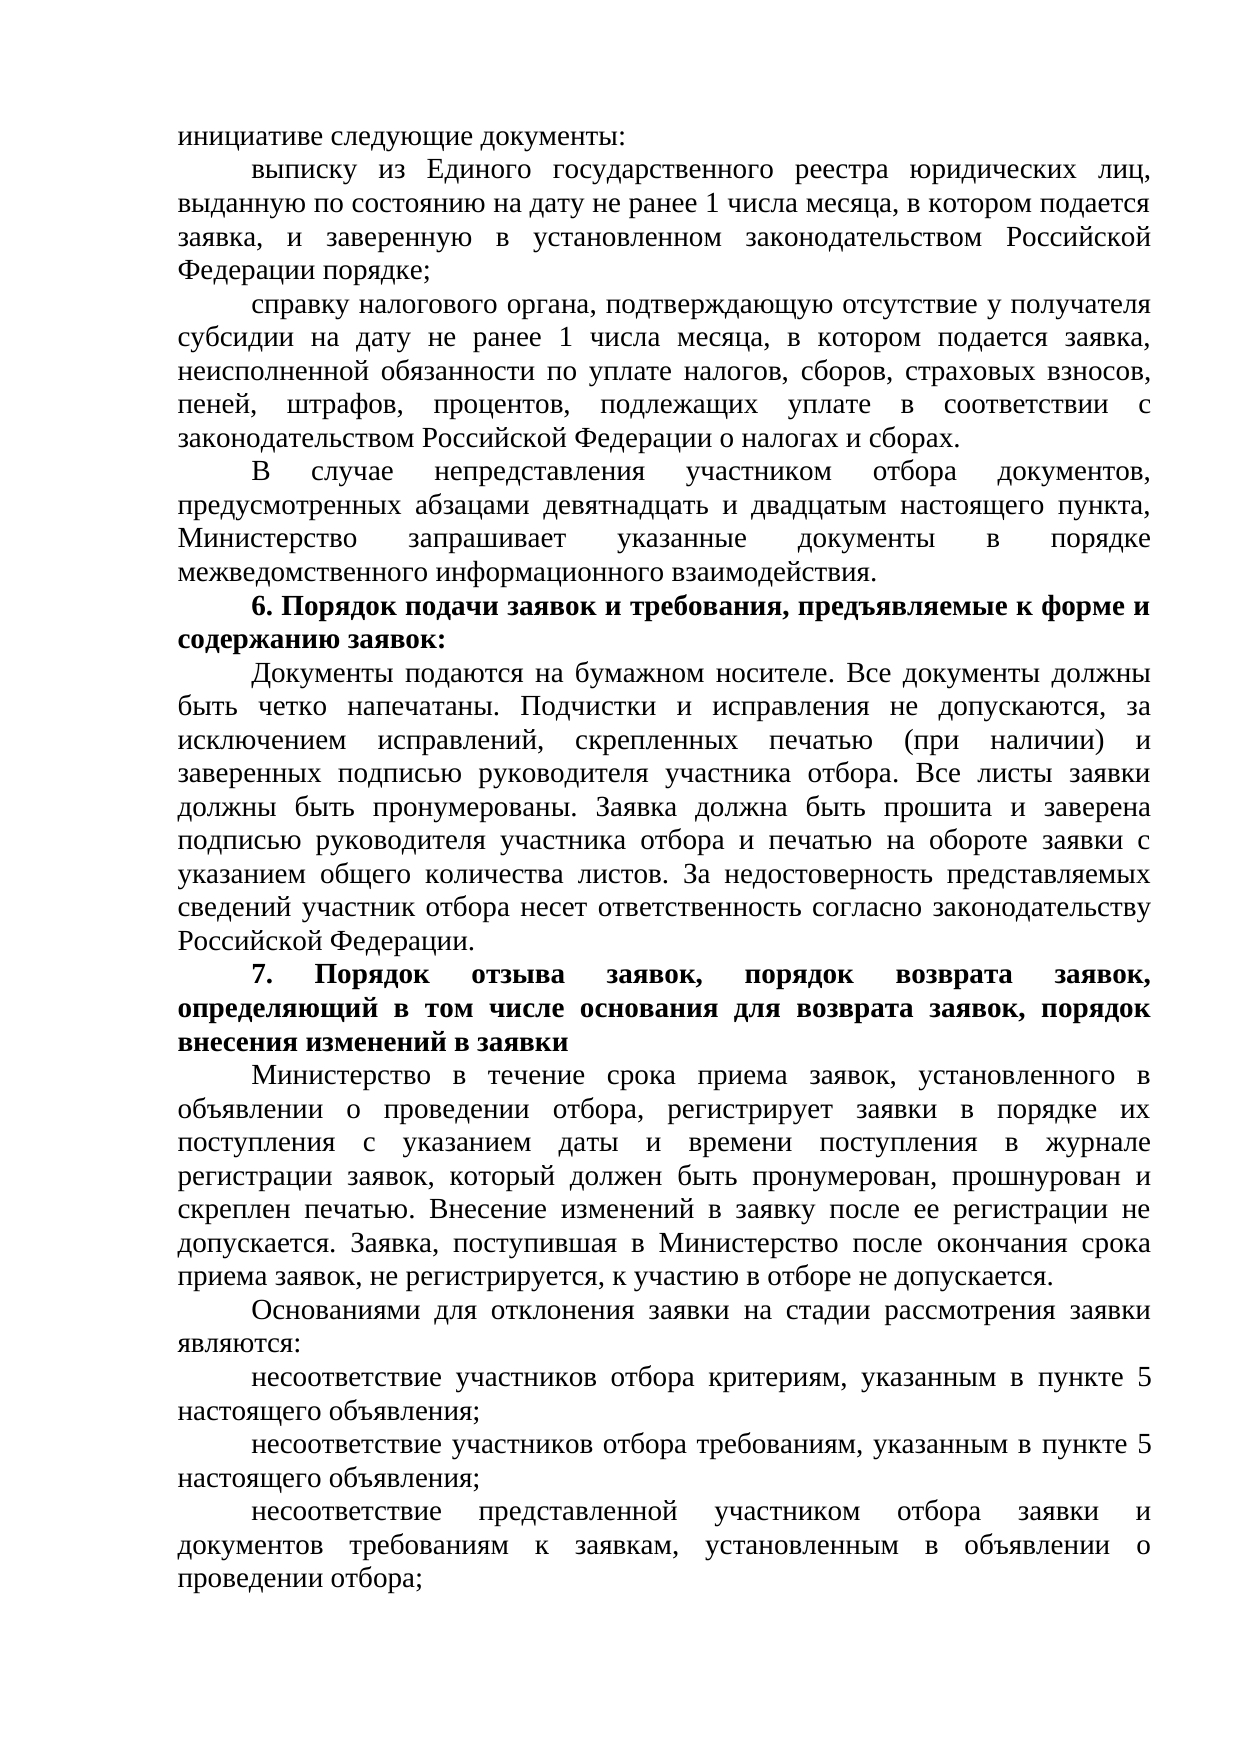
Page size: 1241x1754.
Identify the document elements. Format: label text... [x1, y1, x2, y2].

text В случае непредставления участником отбора документов, предусмотренных абзацами девятнадцать и двадцатым настоящего пункта, Министерство запрашивает указанные документы в порядке межведомственного информационного взаимодействия. [177, 453, 1152, 588]
text несоответствие представленной участником отбора заявки и документов требованиям к заявкам, установленным в объявлении о проведении отбора; [177, 1493, 1152, 1594]
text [177, 118, 1152, 152]
text несоответствие участников отбора критериям, указанным в пункте 5 настоящего объявления; [177, 1359, 1152, 1426]
text справку налогового органа, подтверждающую отсутствие у получателя субсидии на дату не ранее 1 числа месяца, в котором подается заявка, неисполненной обязанности по уплате налогов, сборов, страховых взносов, пеней, штрафов, процентов, подлежащих уплате в соответствии с законодательством Российской Федерации о налогах и сборах. [177, 286, 1152, 453]
text выписку из Единого государственного реестра юридических лиц, выданную по состоянию на дату не ранее 1 числа месяца, в котором подается заявка, и заверенную в установленном законодательством Российской Федерации порядке; [177, 152, 1152, 286]
text Основаниями для отклонения заявки на стадии рассмотрения заявки являются: [177, 1292, 1152, 1359]
text Документы подаются на бумажном носителе. Все документы должны быть четко напечатаны. Подчистки и исправления не допускаются, за исключением исправлений, скрепленных печатью (при наличии) и заверенных подписью руководителя участника отбора. Все листы заявки должны быть пронумерованы. Заявка должна быть прошита и заверена подписью руководителя участника отбора и печатью на обороте заявки с указанием общего количества листов. За недостоверность представляемых сведений участник отбора несет ответственность согласно законодательству Российской Федерации. [177, 655, 1152, 957]
text несоответствие участников отбора требованиям, указанным в пункте 5 настоящего объявления; [177, 1426, 1152, 1493]
text Министерство в течение срока приема заявок, установленного в объявлении о проведении отбора, регистрирует заявки в порядке их поступления с указанием даты и времени поступления в журнале регистрации заявок, который должен быть пронумерован, прошнурован и скреплен печатью. Внесение изменений в заявку после ее регистрации не допускается. Заявка, поступившая в Министерство после окончания срока приема заявок, не регистрируется, к участию в отборе не допускается. [177, 1057, 1152, 1292]
text 6. Порядок подачи заявок и требования, предъявляемые к форме и содержанию заявок: [177, 588, 1152, 655]
text 7. Порядок отзыва заявок, порядок возврата заявок, определяющий в том числе основания для возврата заявок, порядок внесения изменений в заявки [177, 957, 1152, 1057]
